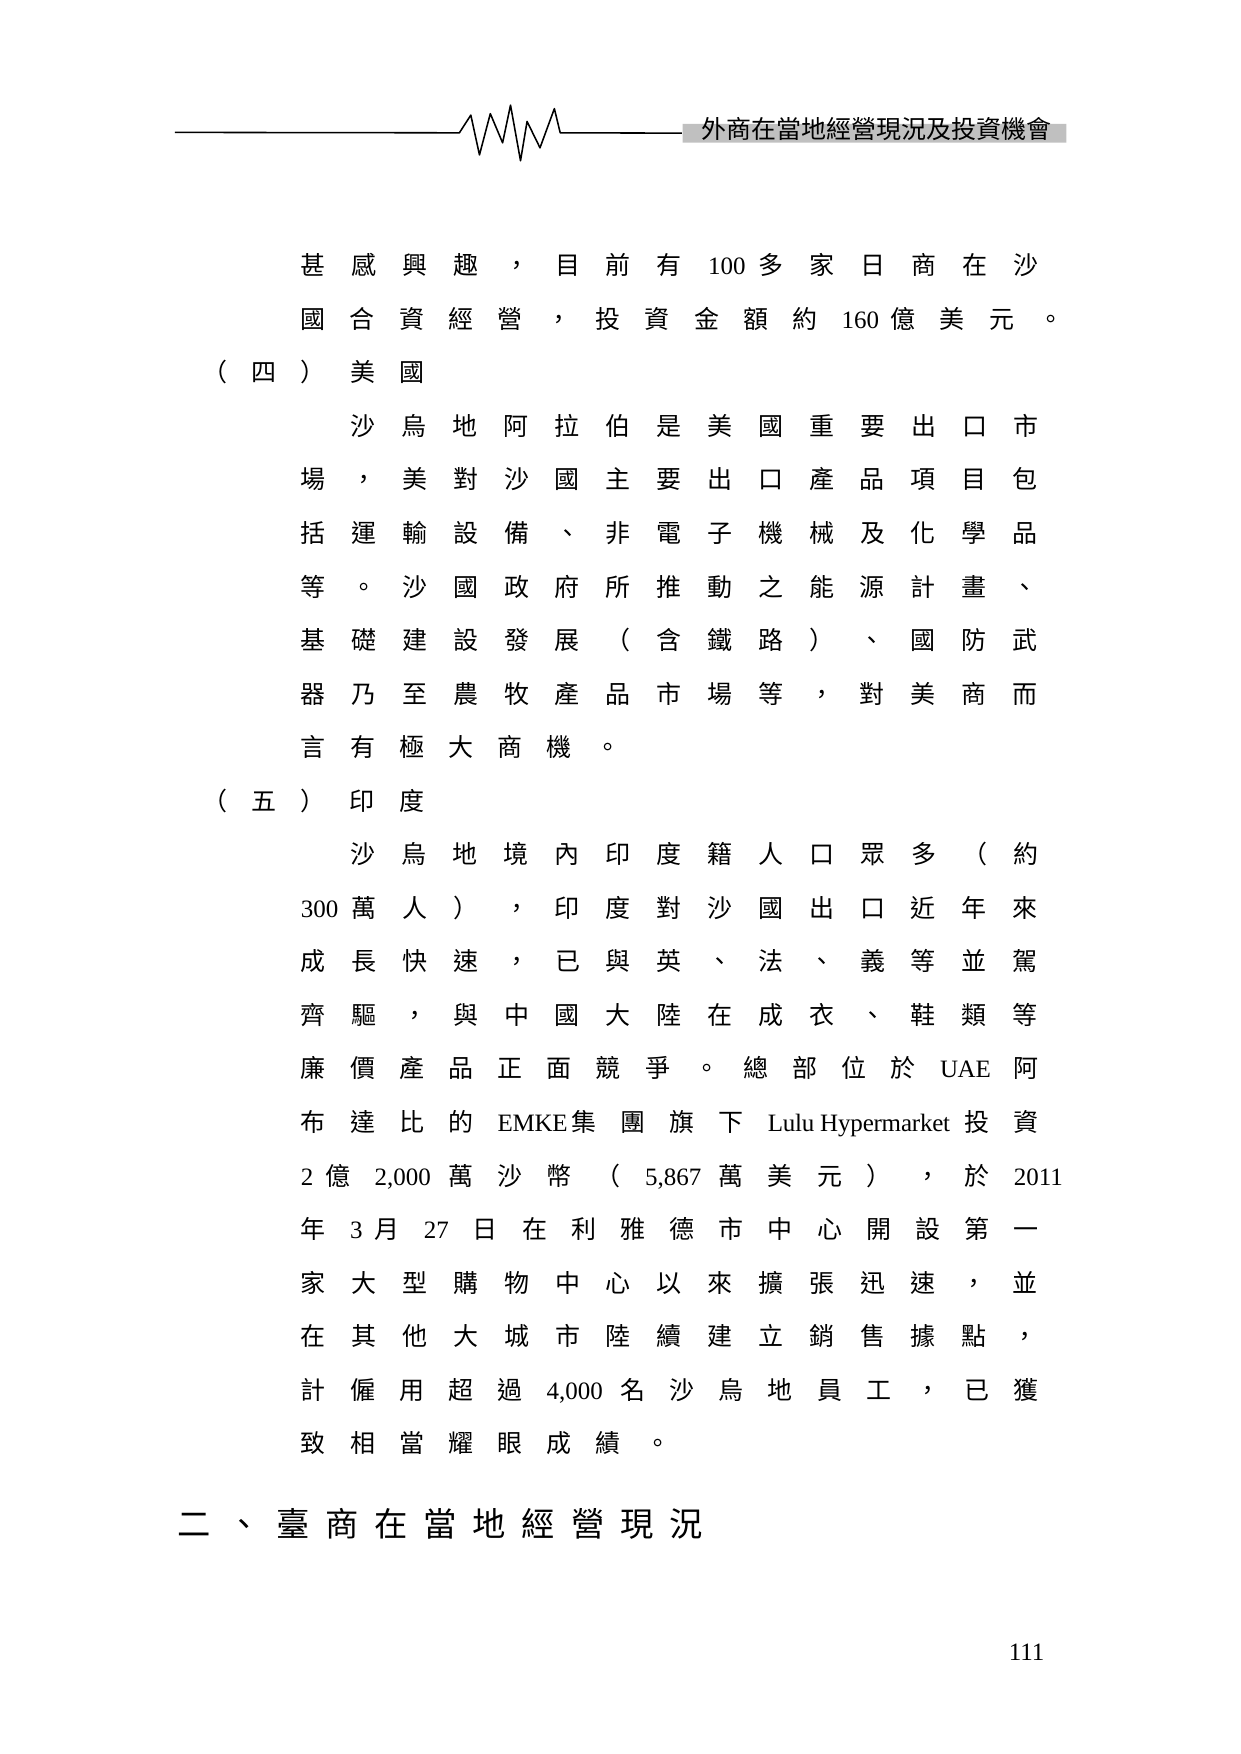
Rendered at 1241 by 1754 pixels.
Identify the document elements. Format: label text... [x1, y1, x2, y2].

text （四）美國 [202, 344, 1063, 398]
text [276, 237, 1063, 344]
text 沙烏地阿拉伯是美國重要出口市場，美對沙國主要出口產品項目包括運輸設備、非電子機械及化學品等。沙國政府所推動之能源計畫、基礎建設發展（含鐵路）、國防武器乃至農牧產品市場等，對美商而言有極大商機。 [276, 398, 1063, 773]
text 二、臺商在當地經營現況 [178, 1495, 1063, 1549]
text 沙烏地境內印度籍人口眾多（約300萬人），印度對沙國出口近年來成長快速，已與英、法、義等並駕齊驅，與中國大陸在成衣、鞋類等廉價產品正面競爭。總部位於UAE阿布達比的EMKE集團旗下Lulu Hypermarket投資2億2,000萬沙幣（5,867萬美元），於2011年3月27日在利雅德市中心開設第一家大型購物中心以來擴張迅速，並在其他大城市陸續建立銷售據點，計僱用超過4,000名沙烏地員工，已獲致相當耀眼成績。 [276, 826, 1063, 1469]
text （五）印度 [202, 773, 1063, 826]
